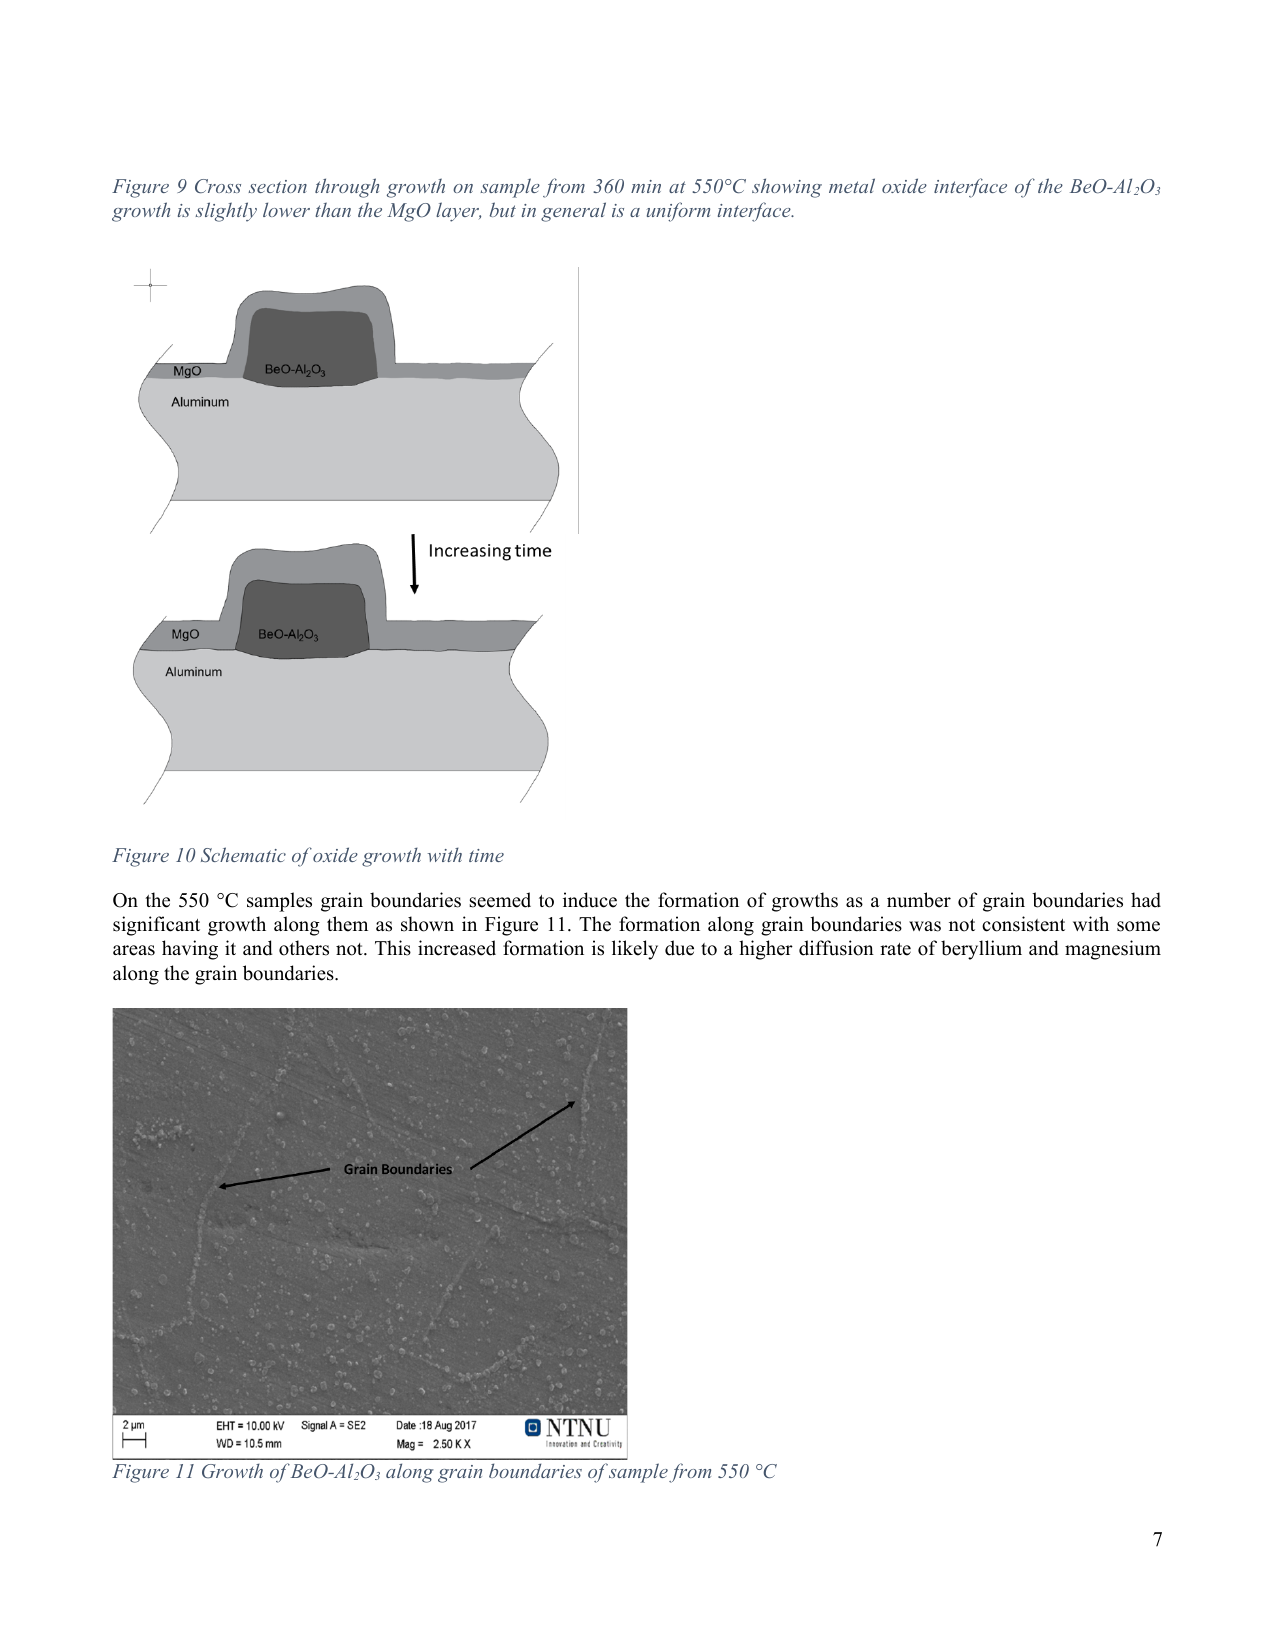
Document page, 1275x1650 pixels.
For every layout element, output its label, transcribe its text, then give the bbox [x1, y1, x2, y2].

picture [112, 267, 583, 820]
picture [112, 1008, 628, 1460]
text Figure 10 Schematic of oxide growth with time [112, 843, 1162, 867]
text Figure 11 Growth of BeO-Al2O3 along grain boundaries of sample from 550 °C [112, 1459, 1162, 1483]
text On the 550 °C samples grain boundaries seemed to induce the formation of growths as a number of grain boundaries had significant growth along them as shown in Figure 11. The formation along grain boundaries was not consistent with some areas having it and others not. This increased formation is likely due to a higher diffusion rate of beryllium and magnesium along the grain boundaries. [112, 888, 1162, 984]
text Figure 9 Cross section through growth on sample from 360 min at 550°C showing metal oxide interface of the BeO-Al2O3 growth is slightly lower than the MgO layer, but in general is a uniform interface. [112, 174, 1162, 222]
